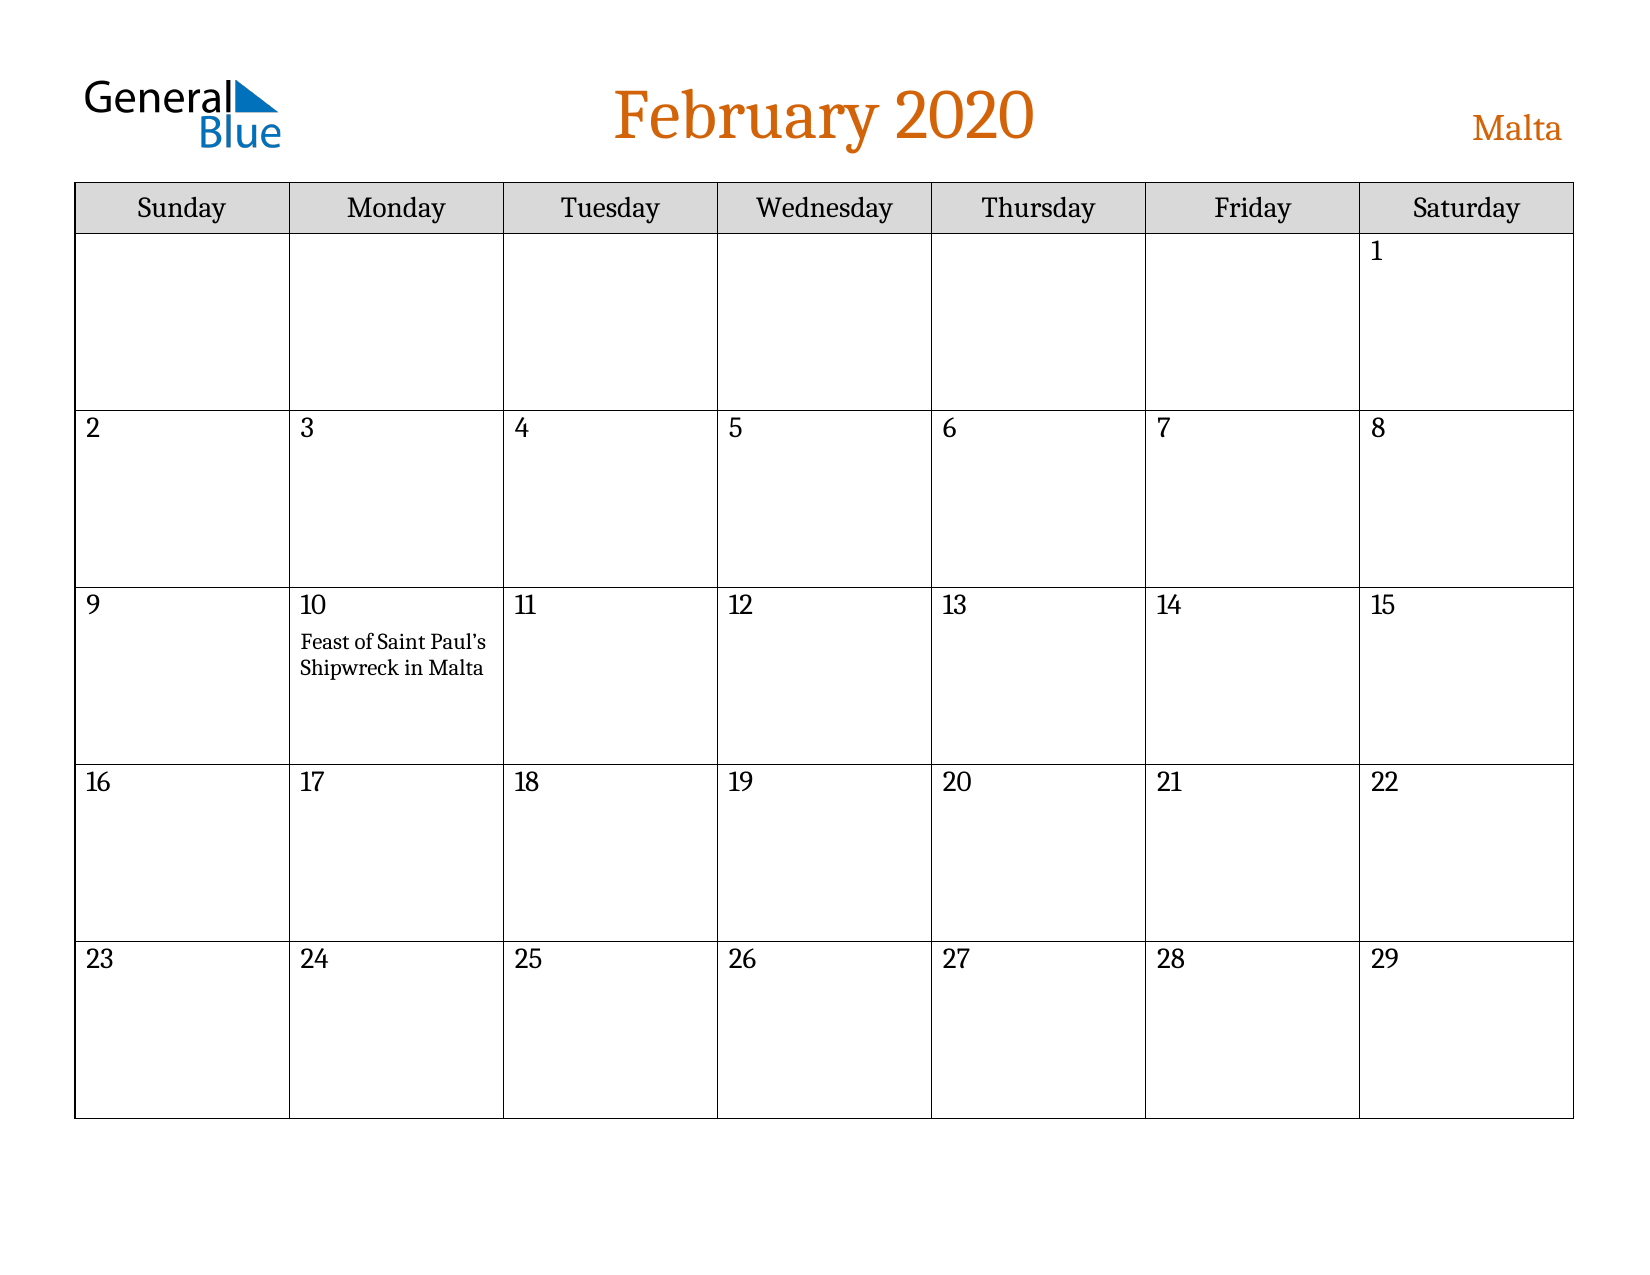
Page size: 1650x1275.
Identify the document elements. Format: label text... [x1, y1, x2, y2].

table_cell 21 [1146, 765, 1359, 806]
table_cell [504, 452, 717, 587]
table_cell 13 [932, 588, 1145, 629]
table_cell [1360, 275, 1573, 410]
table_cell [718, 629, 931, 764]
table_cell 10 [290, 588, 503, 629]
table_cell [76, 806, 289, 941]
table_cell [932, 234, 1145, 275]
table_cell [76, 234, 289, 275]
table_cell 28 [1146, 942, 1359, 983]
table_cell [1360, 629, 1573, 764]
table_cell 3 [290, 411, 503, 452]
table_cell 7 [1146, 411, 1359, 452]
table_cell 2 [76, 411, 289, 452]
table_cell [76, 452, 289, 587]
table_cell [1360, 806, 1573, 941]
table_cell 20 [932, 765, 1145, 806]
table_cell [504, 983, 717, 1118]
table_cell [932, 275, 1145, 410]
table_cell 4 [504, 411, 717, 452]
table_cell Saturday [1360, 183, 1573, 233]
table_cell [290, 983, 503, 1118]
table_cell 9 [76, 588, 289, 629]
table_cell [718, 275, 931, 410]
table_cell 29 [1360, 942, 1573, 983]
table_cell [76, 983, 289, 1118]
table_cell Friday [1146, 183, 1359, 233]
table_cell [718, 983, 931, 1118]
table_cell [290, 806, 503, 941]
table_header [75, 75, 503, 182]
table_cell Tuesday [504, 183, 717, 233]
table_cell [1146, 275, 1359, 410]
table_cell [1146, 452, 1359, 587]
table_cell Feast of Saint Paul’s Shipwreck in Malta [290, 629, 503, 764]
table_cell [718, 452, 931, 587]
table_cell [290, 452, 503, 587]
table_cell 16 [76, 765, 289, 806]
table_cell [1360, 983, 1573, 1118]
table_cell [76, 275, 289, 410]
table_cell [932, 983, 1145, 1118]
table_cell [1146, 234, 1359, 275]
table_cell 18 [504, 765, 717, 806]
table_cell [504, 629, 717, 764]
table_cell 25 [504, 942, 717, 983]
table_cell 19 [718, 765, 931, 806]
table_cell [1360, 452, 1573, 587]
table_cell 23 [76, 942, 289, 983]
table_cell [932, 452, 1145, 587]
table_cell 17 [290, 765, 503, 806]
table_cell Wednesday [718, 183, 931, 233]
table_cell [290, 234, 503, 275]
table_cell [290, 275, 503, 410]
table_cell 6 [932, 411, 1145, 452]
table_header Malta [1146, 75, 1574, 182]
table_cell [1146, 983, 1359, 1118]
table_cell 14 [1146, 588, 1359, 629]
table_cell 5 [718, 411, 931, 452]
table_cell 26 [718, 942, 931, 983]
table_cell 15 [1360, 588, 1573, 629]
table_cell [504, 806, 717, 941]
table_cell 22 [1360, 765, 1573, 806]
table_cell [1146, 629, 1359, 764]
picture [85, 80, 281, 148]
table_cell [504, 234, 717, 275]
table_header February 2020 [503, 75, 1146, 182]
table_cell Sunday [76, 183, 289, 233]
table_cell [504, 275, 717, 410]
table_cell 24 [290, 942, 503, 983]
table_cell Thursday [932, 183, 1145, 233]
table_cell 1 [1360, 234, 1573, 275]
table_cell 27 [932, 942, 1145, 983]
table_cell [1146, 806, 1359, 941]
table_cell [718, 806, 931, 941]
table_cell [932, 806, 1145, 941]
table_cell Monday [290, 183, 503, 233]
table_cell 8 [1360, 411, 1573, 452]
table_cell [932, 629, 1145, 764]
table_cell 12 [718, 588, 931, 629]
table_cell [718, 234, 931, 275]
table_cell [76, 629, 289, 764]
table_cell 11 [504, 588, 717, 629]
